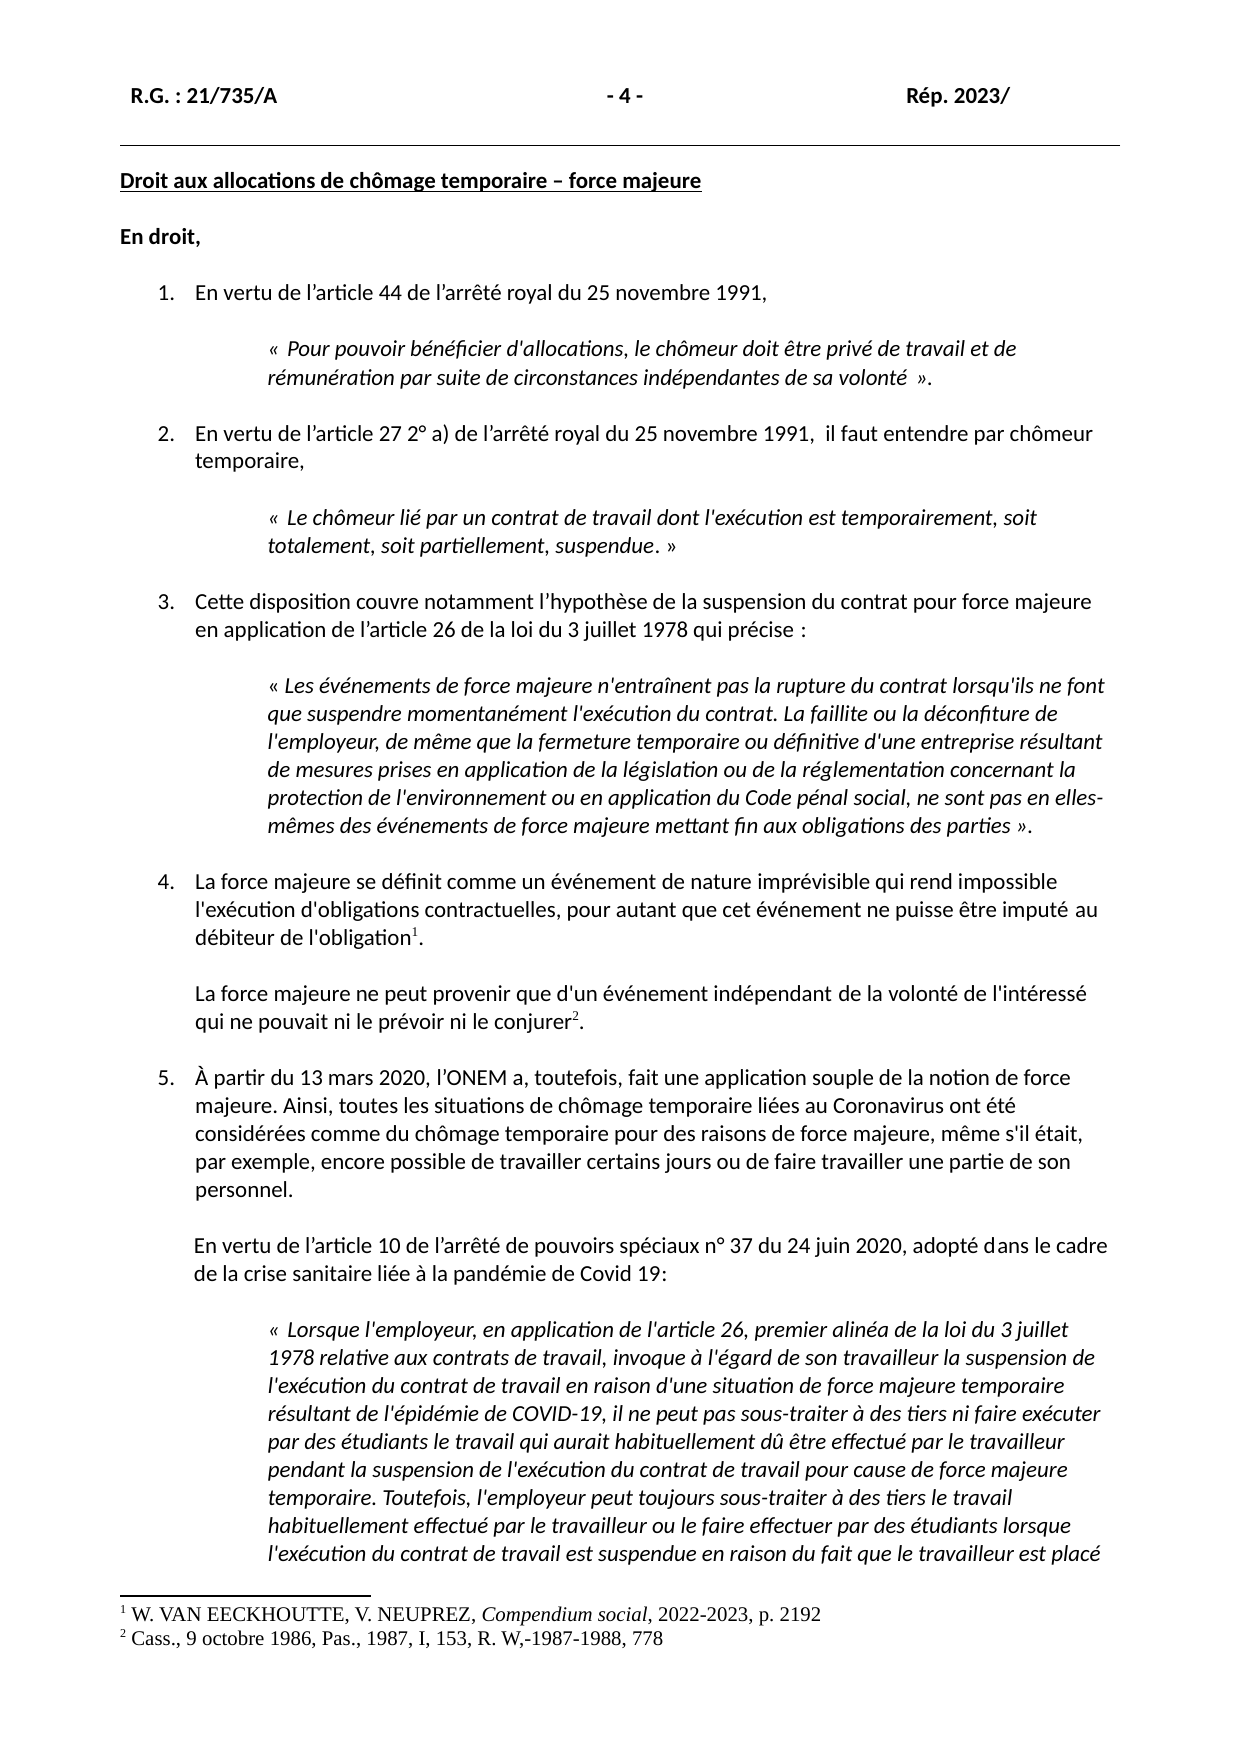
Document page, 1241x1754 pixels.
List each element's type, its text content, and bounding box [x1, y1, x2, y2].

text La force majeure ne peut provenir que d'un événement indépendant de la volonté de l'intéressé qui ne pouvait ni le prévoir ni le conjurer. [195, 979, 1120, 1035]
text « Le chômeur lié par un contrat de travail dont l'exécution est temporairement, soit totalement, soit partiellement, suspendue. » [267, 503, 1120, 559]
list Cette disposition couvre notamment l’hypothèse de la suspension du contrat pour force majeure en application de l’article 26 de la loi du 3 juillet 1978 qui précise : [157, 587, 1120, 643]
text En droit, [120, 222, 1120, 251]
text En vertu de l’article 10 de l’arrêté de pouvoirs spéciaux n° 37 du 24 juin 2020, adopté dans le cadre de la crise sanitaire liée à la pandémie de Covid 19: [157, 1231, 1120, 1287]
text « Pour pouvoir bénéficier d'allocations, le chômeur doit être privé de travail et de rémunération par suite de circonstances indépendantes de sa volonté ». [267, 334, 1120, 391]
text Droit aux allocations de chômage temporaire – force majeure [120, 166, 1120, 194]
list La force majeure se définit comme un événement de nature imprévisible qui rend impossible l'exécution d'obligations contractuelles, pour autant que cet événement ne puisse être imputé au débiteur de l'obligation. [157, 867, 1120, 951]
list En vertu de l’article 44 de l’arrêté royal du 25 novembre 1991, [157, 278, 1120, 307]
list À partir du 13 mars 2020, l’ONEM a, toutefois, fait une application souple de la notion de force majeure. Ainsi, toutes les situations de chômage temporaire liées au Coronavirus ont été considérées comme du chômage temporaire pour des raisons de force majeure, même s'il était, par exemple, encore possible de travailler certains jours ou de faire travailler une partie de son personnel. [157, 1063, 1120, 1203]
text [268, 1315, 1120, 1567]
list En vertu de l’article 27 2° a) de l’arrêté royal du 25 novembre 1991, il faut entendre par chômeur temporaire, [157, 419, 1120, 475]
text « Les événements de force majeure n'entraînent pas la rupture du contrat lorsqu'ils ne font que suspendre momentanément l'exécution du contrat. La faillite ou la déconfiture de l'employeur, de même que la fermeture temporaire ou définitive d'une entreprise résultant de mesures prises en application de la législation ou de la réglementation concernant la protection de l'environnement ou en application du Code pénal social, ne sont pas en elles-mêmes des événements de force majeure mettant fin aux obligations des parties ». [267, 671, 1120, 839]
